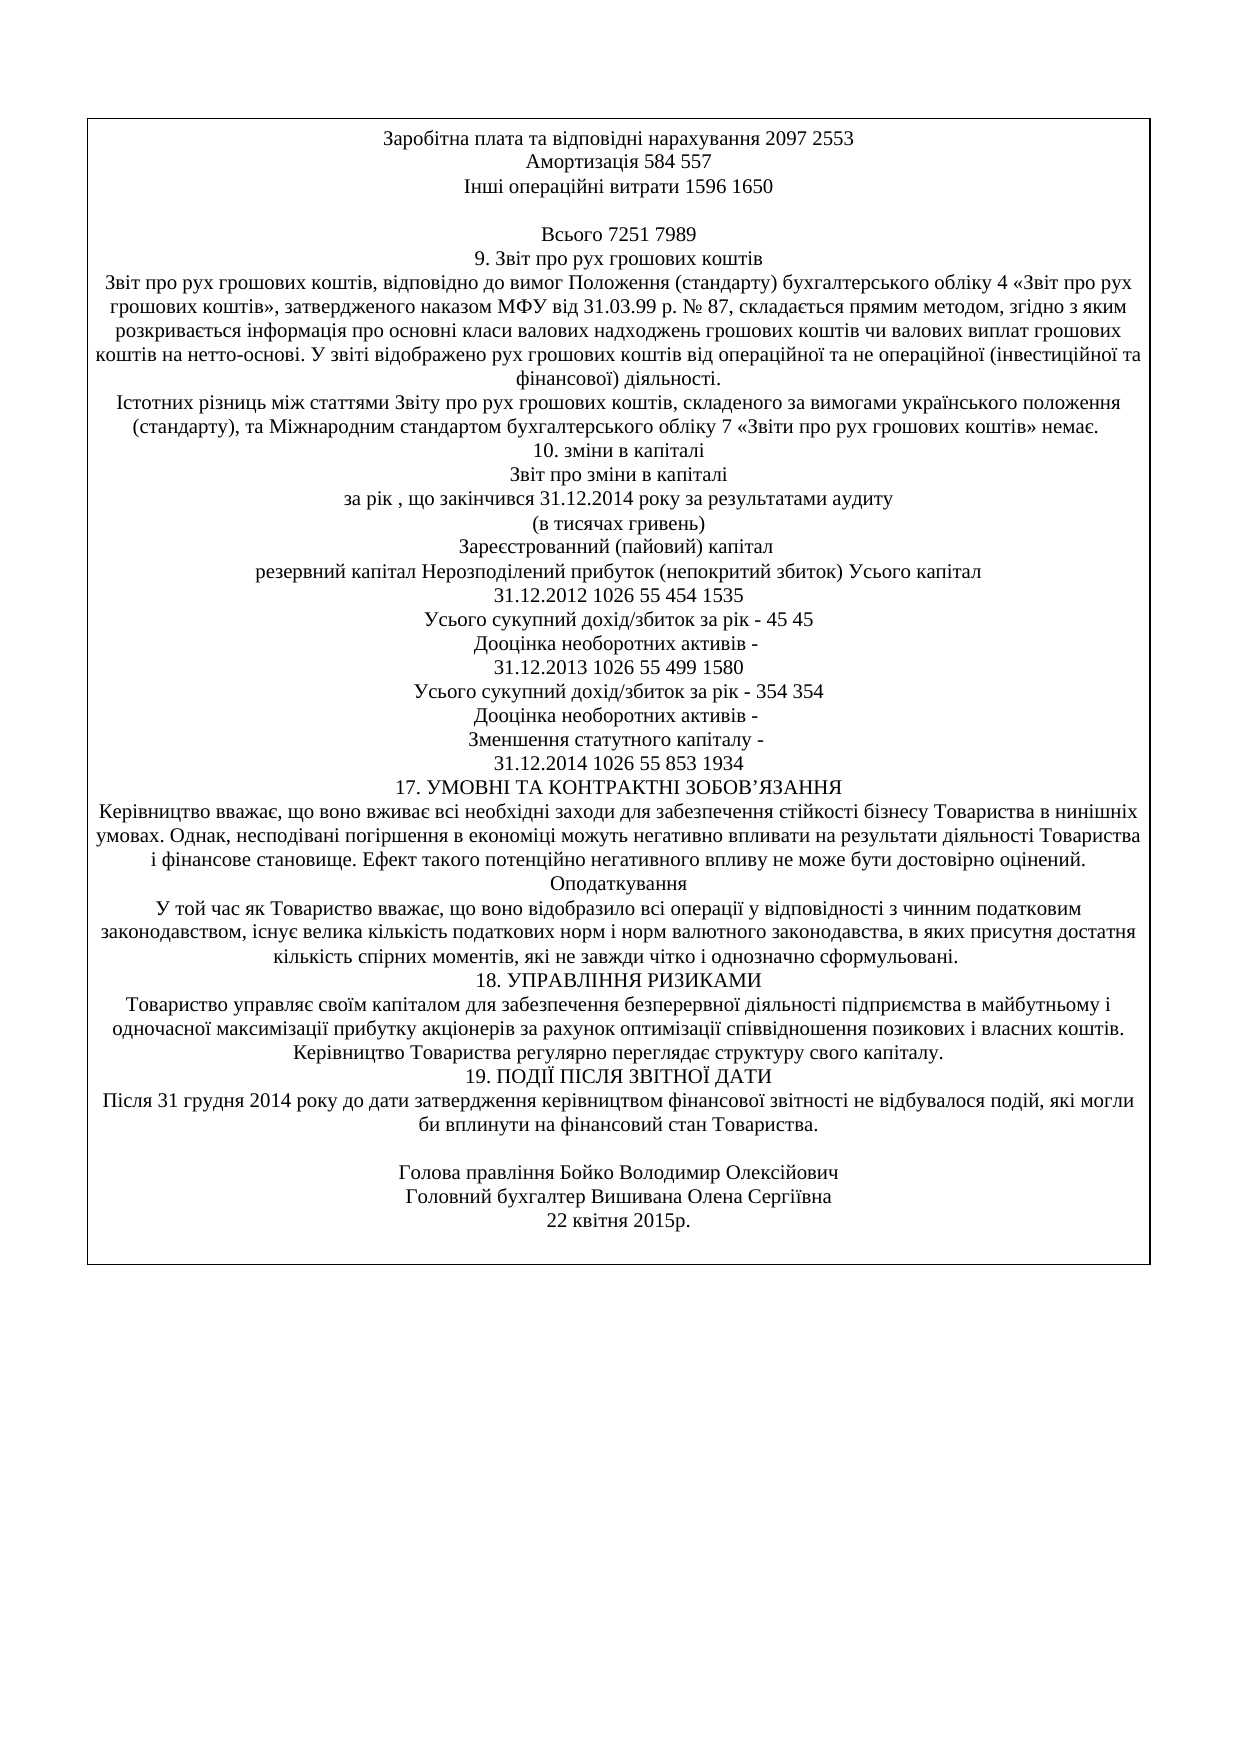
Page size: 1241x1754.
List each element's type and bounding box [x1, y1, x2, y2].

table_cell [88, 119, 1149, 1263]
